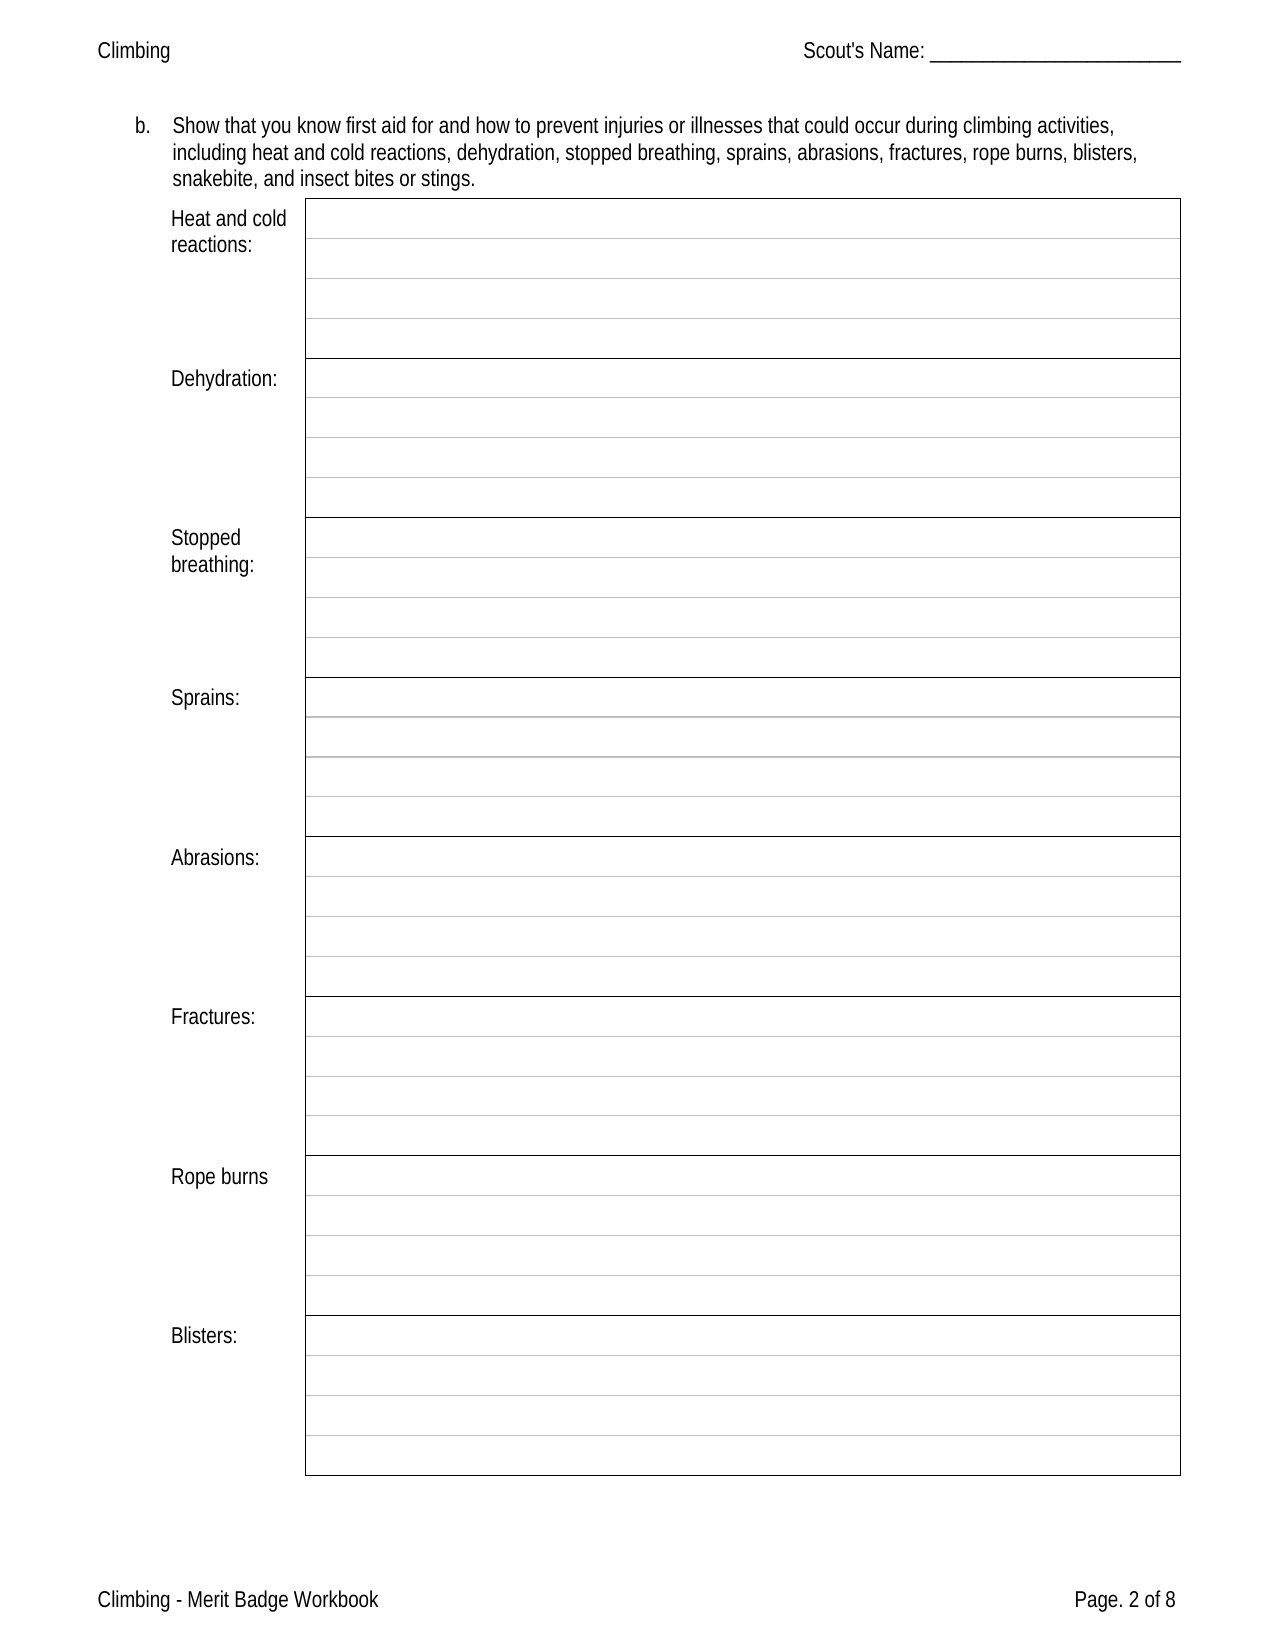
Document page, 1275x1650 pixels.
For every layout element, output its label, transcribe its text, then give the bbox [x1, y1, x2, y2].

table_header [306, 199, 1180, 238]
table_cell [306, 239, 1180, 278]
table_cell [306, 279, 1180, 317]
table_cell [306, 1077, 1180, 1115]
table_cell [306, 359, 1180, 397]
table_cell [306, 638, 1180, 677]
table_header Heat and cold reactions: [160, 198, 305, 357]
table_cell [306, 678, 1180, 716]
table_cell [306, 917, 1180, 956]
table_cell [306, 598, 1180, 637]
table_cell [306, 478, 1180, 517]
table_cell Sprains: [160, 677, 305, 836]
table_cell [306, 558, 1180, 597]
text b. Show that you know first aid for and how to prevent injuries or illnesses that could occur during climbing activities, including heat and cold reactions, dehydration, stopped breathing, sprains, abrasions, fractures, rope burns, blisters, snakebite, and insect bites or stings. [135, 112, 1177, 192]
table_cell [306, 1396, 1180, 1434]
table_cell Abrasions: [160, 836, 305, 996]
table_cell Rope burns [160, 1155, 305, 1315]
table_cell [306, 997, 1180, 1036]
table_cell [306, 438, 1180, 477]
table_cell [306, 877, 1180, 916]
table_cell [306, 957, 1180, 996]
table_cell [306, 1356, 1180, 1395]
table_cell [306, 398, 1180, 437]
table_cell [306, 758, 1180, 796]
table_cell [306, 319, 1180, 357]
table_cell Blisters: [160, 1315, 305, 1474]
table_cell [306, 1276, 1180, 1315]
table_cell [306, 718, 1180, 756]
table_cell [306, 1236, 1180, 1275]
table_cell [306, 518, 1180, 557]
table_cell [306, 1037, 1180, 1076]
table_cell [306, 1156, 1180, 1195]
table_cell [306, 1196, 1180, 1235]
table_cell [306, 1116, 1180, 1155]
table_cell [306, 1316, 1180, 1355]
table_cell [306, 837, 1180, 876]
table_cell Dehydration: [160, 358, 305, 517]
table_cell [306, 797, 1180, 836]
table_cell [306, 1436, 1180, 1474]
table_cell Stopped breathing: [160, 517, 305, 677]
table_cell Fractures: [160, 996, 305, 1155]
